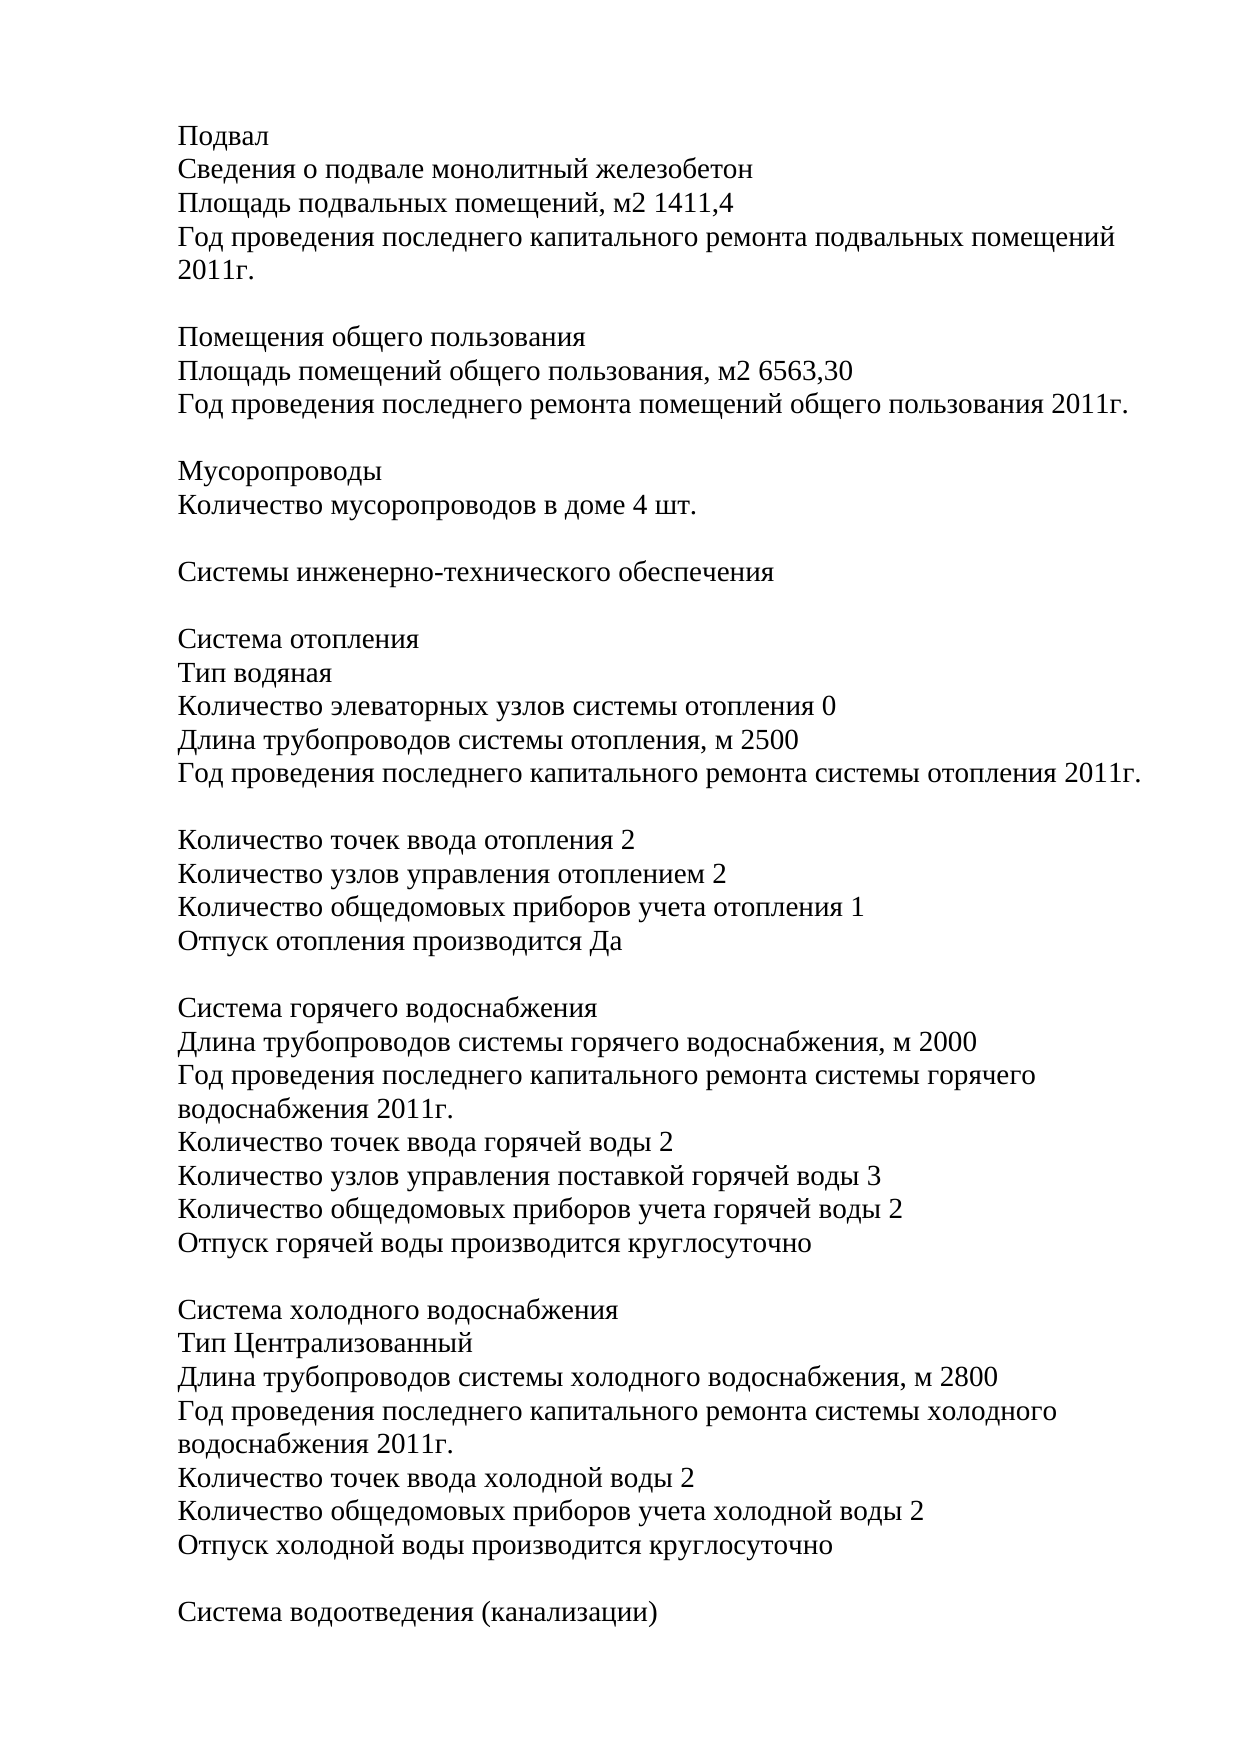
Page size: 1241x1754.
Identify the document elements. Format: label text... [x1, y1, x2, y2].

text Система водоотведения (канализации) [177, 1594, 1152, 1627]
text Год проведения последнего капитального ремонта системы отопления 2011г. [177, 755, 1152, 789]
text Количество узлов управления отоплением 2 [177, 856, 1152, 889]
text Год проведения последнего капитального ремонта системы холодного водоснабжения 2011г. [177, 1393, 1152, 1460]
text Количество элеваторных узлов системы отопления 0 [177, 688, 1152, 722]
text Количество общедомовых приборов учета холодной воды 2 [177, 1493, 1152, 1527]
text Сведения о подвале монолитный железобетон [177, 152, 1152, 185]
text Площадь помещений общего пользования, м2 6563,30 [177, 353, 1152, 386]
text Год проведения последнего капитального ремонта подвальных помещений 2011г. [177, 219, 1152, 286]
text Помещения общего пользования [177, 319, 1152, 353]
text Количество точек ввода отопления 2 [177, 822, 1152, 856]
text Количество общедомовых приборов учета горячей воды 2 [177, 1191, 1152, 1225]
text Количество узлов управления поставкой горячей воды 3 [177, 1158, 1152, 1191]
text Тип Централизованный [177, 1326, 1152, 1359]
text Система отопления [177, 621, 1152, 655]
text Отпуск холодной воды производится круглосуточно [177, 1527, 1152, 1560]
text Мусоропроводы [177, 453, 1152, 487]
text Год проведения последнего ремонта помещений общего пользования 2011г. [177, 386, 1152, 420]
text Длина трубопроводов системы отопления, м 2500 [177, 722, 1152, 755]
text Количество точек ввода холодной воды 2 [177, 1460, 1152, 1493]
text Количество общедомовых приборов учета отопления 1 [177, 889, 1152, 923]
text Отпуск горячей воды производится круглосуточно [177, 1225, 1152, 1258]
text Отпуск отопления производится Да [177, 923, 1152, 957]
text Система холодного водоснабжения [177, 1292, 1152, 1326]
text Системы инженерно-технического обеспечения [177, 554, 1152, 588]
text Подвал [177, 118, 1152, 152]
text Количество мусоропроводов в доме 4 шт. [177, 487, 1152, 521]
text Длина трубопроводов системы горячего водоснабжения, м 2000 [177, 1024, 1152, 1057]
text Год проведения последнего капитального ремонта системы горячего водоснабжения 2011г. [177, 1057, 1152, 1124]
text Тип водяная [177, 655, 1152, 688]
text Система горячего водоснабжения [177, 990, 1152, 1024]
text Длина трубопроводов системы холодного водоснабжения, м 2800 [177, 1359, 1152, 1393]
text Количество точек ввода горячей воды 2 [177, 1124, 1152, 1158]
text Площадь подвальных помещений, м2 1411,4 [177, 185, 1152, 219]
